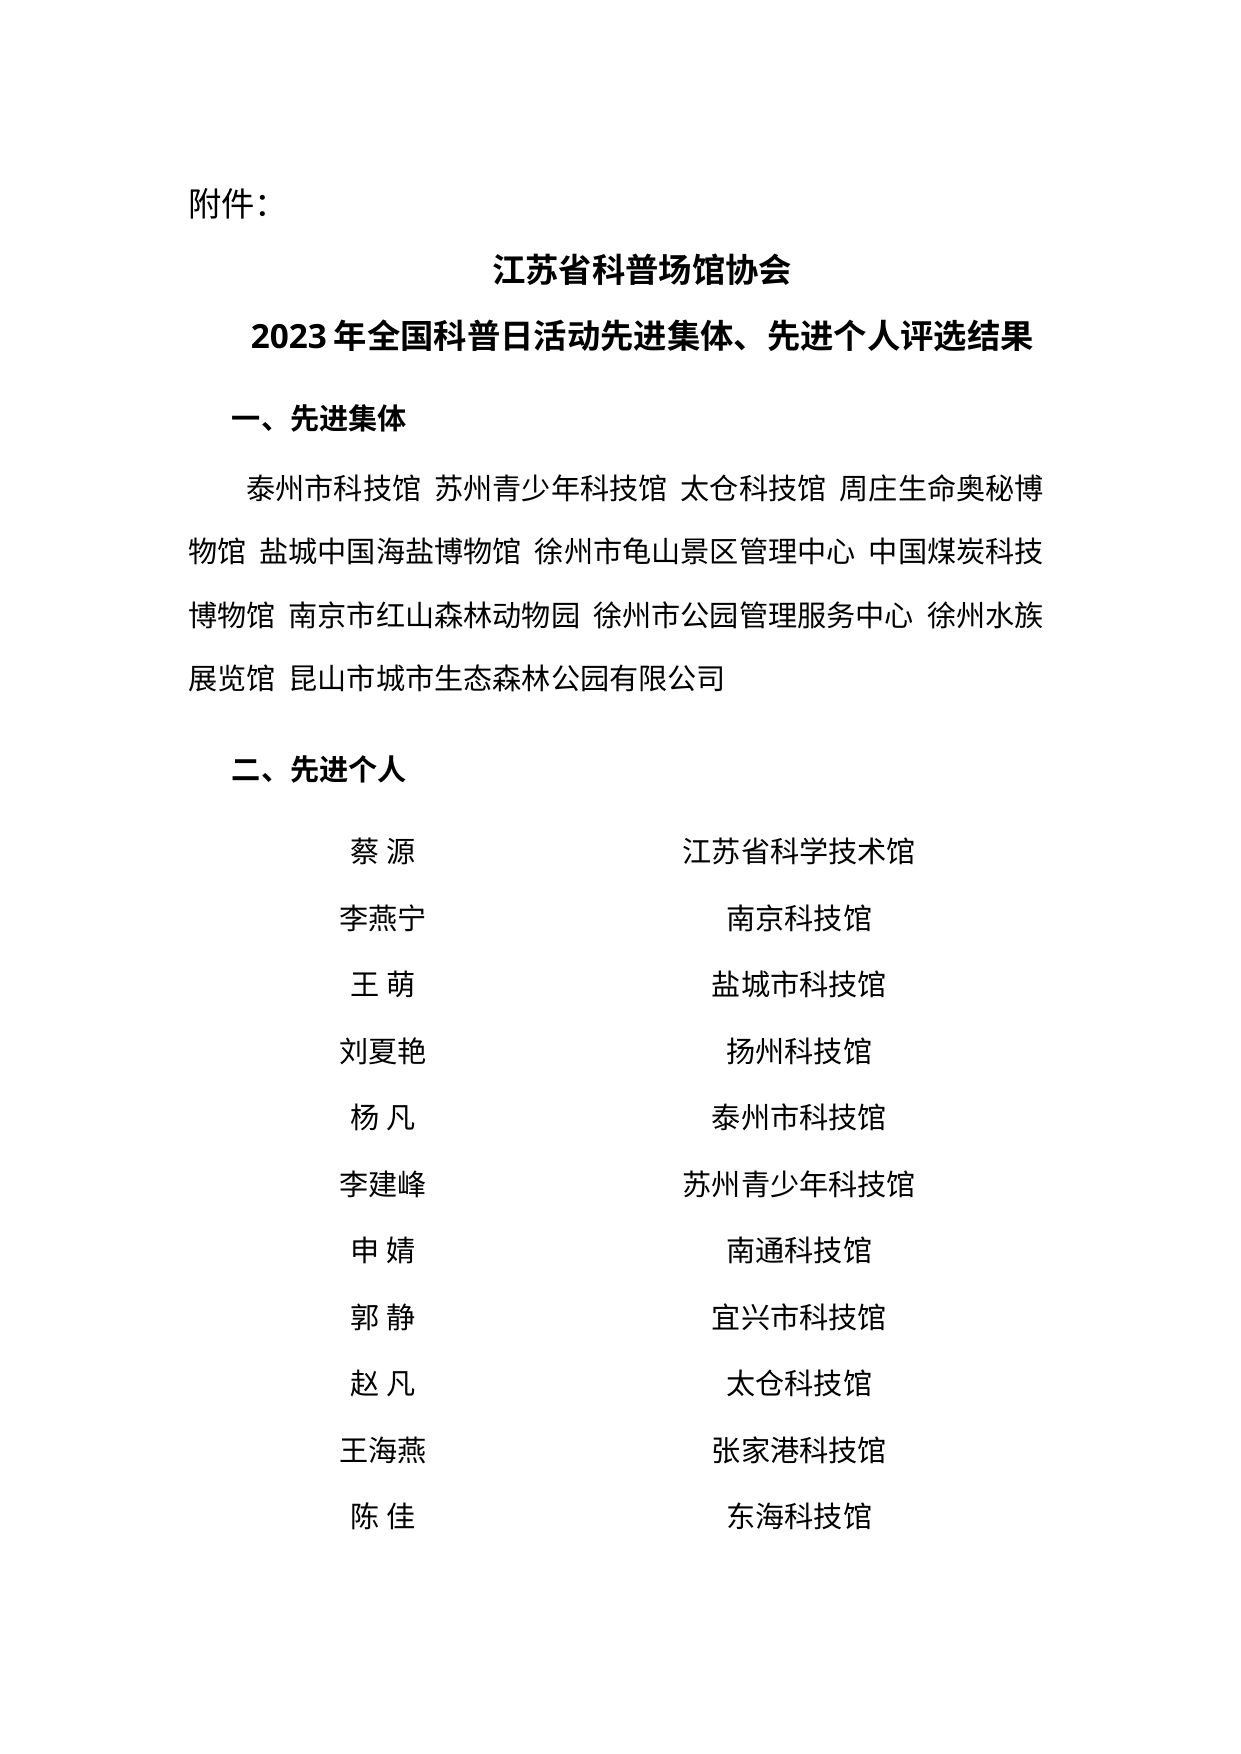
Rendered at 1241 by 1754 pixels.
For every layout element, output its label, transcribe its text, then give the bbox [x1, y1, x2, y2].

table_cell 刘夏艳 [204, 1016, 562, 1083]
table_cell 南京科技馆 [562, 884, 1036, 950]
text 2023年全国科普日活动先进集体、先进个人评选结果 [188, 301, 1052, 368]
table_cell 宜兴市科技馆 [562, 1282, 1036, 1349]
table_cell 张家港科技馆 [562, 1415, 1036, 1482]
list 泰州市科技馆 苏州青少年科技馆 太仓科技馆 周庄生命奥秘博物馆 盐城中国海盐博物馆 徐州市龟山景区管理中心 中国煤炭科技博物馆 南京市红山森林动物园 徐州市公园管理服务中心 徐州水族展览馆 昆山市城市生态森林公园有限公司 [188, 466, 1052, 698]
table_cell 王海燕 [204, 1415, 562, 1482]
table_cell 李建峰 [204, 1149, 562, 1216]
table_cell 申 婧 [204, 1216, 562, 1282]
table_cell 扬州科技馆 [562, 1016, 1036, 1083]
table_cell 郭 静 [204, 1282, 562, 1349]
table_cell 泰州市科技馆 [562, 1083, 1036, 1149]
table_header 蔡 源 [204, 817, 562, 883]
text 附件： [188, 168, 1052, 235]
table_cell 苏州青少年科技馆 [562, 1149, 1036, 1216]
table_cell 杨 凡 [204, 1083, 562, 1149]
table_cell 盐城市科技馆 [562, 950, 1036, 1016]
list 先进集体 [188, 383, 1052, 450]
list 先进个人 [188, 735, 1052, 801]
table_cell 李燕宁 [204, 884, 562, 950]
text 江苏省科普场馆协会 [188, 235, 1052, 301]
table_header 江苏省科学技术馆 [562, 817, 1036, 883]
table_cell 南通科技馆 [562, 1216, 1036, 1282]
table_cell 太仓科技馆 [562, 1349, 1036, 1415]
table_cell 陈 佳 [204, 1482, 562, 1548]
table_cell 王 萌 [204, 950, 562, 1016]
table_cell 赵 凡 [204, 1349, 562, 1415]
table_cell 东海科技馆 [562, 1482, 1036, 1548]
